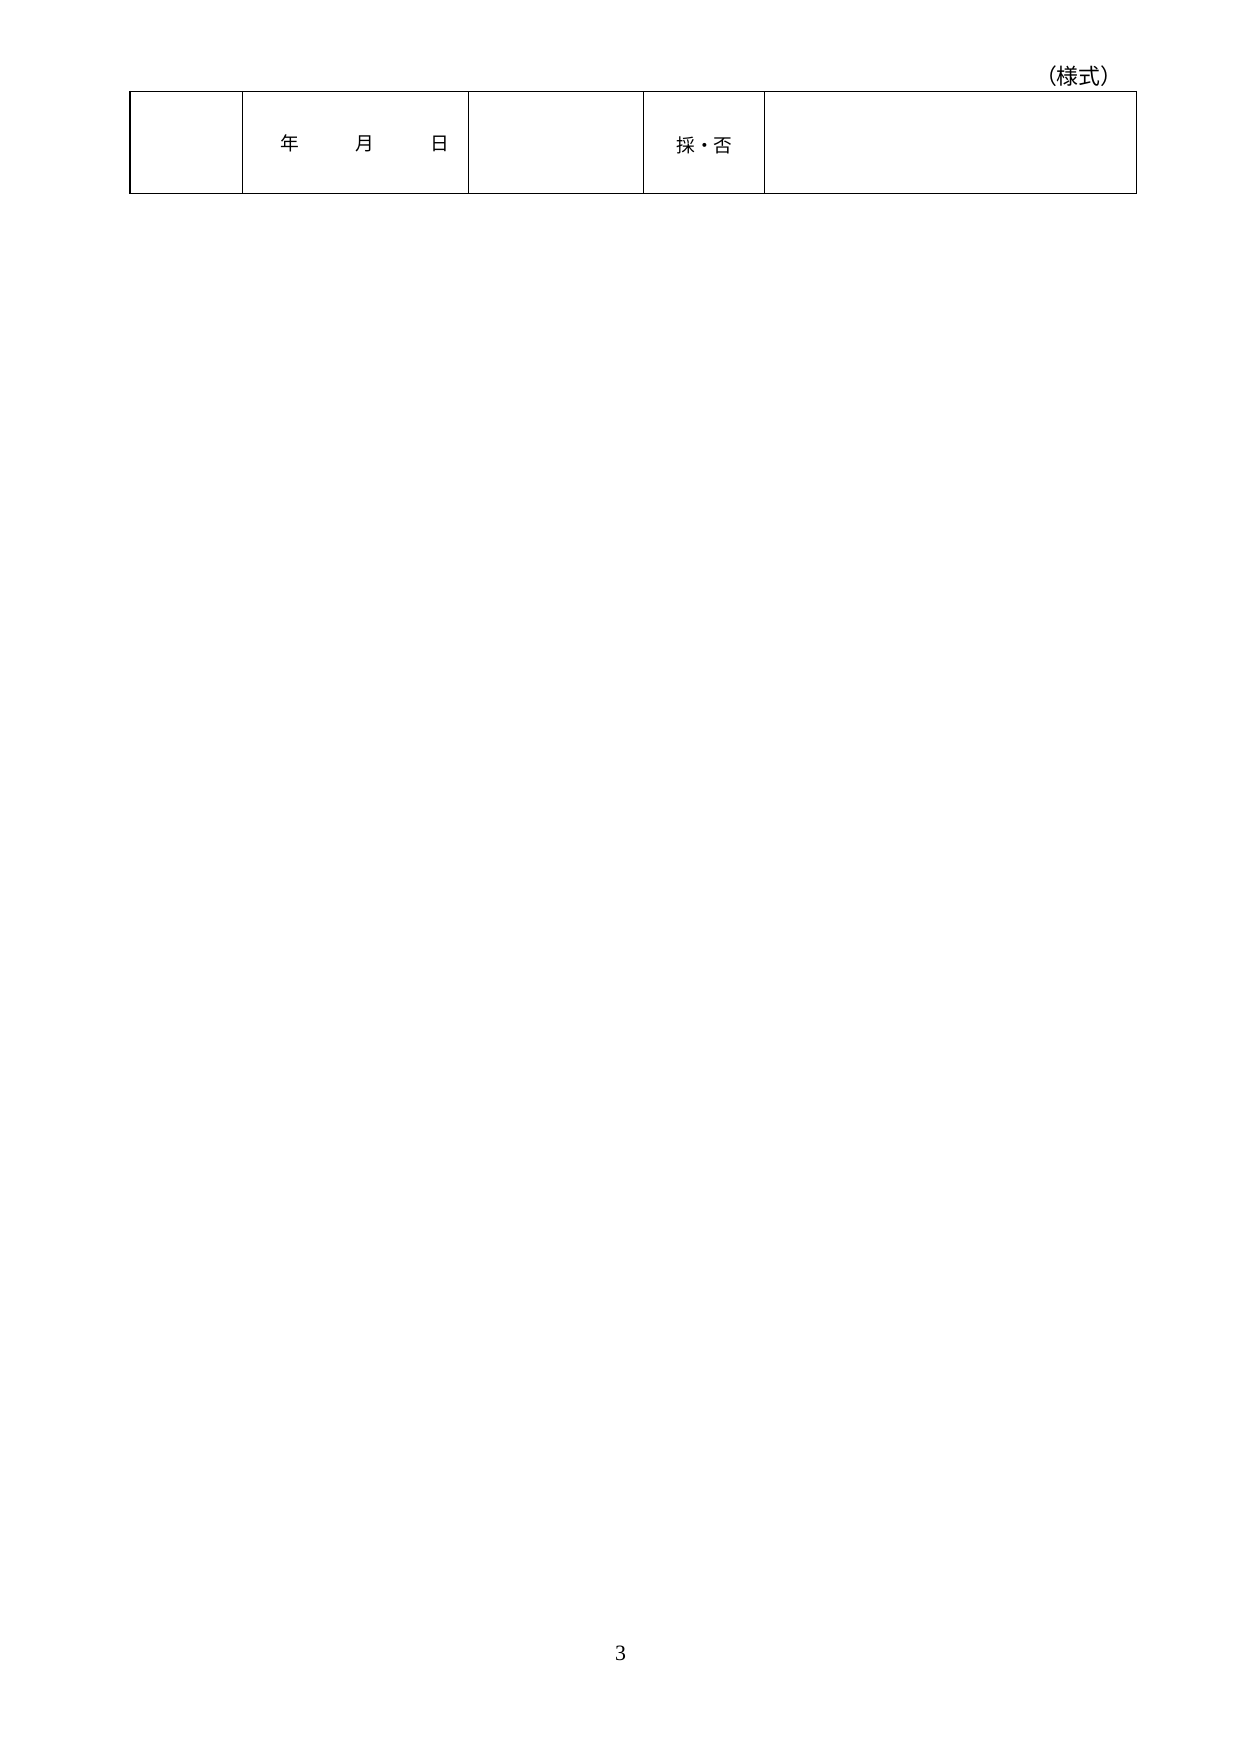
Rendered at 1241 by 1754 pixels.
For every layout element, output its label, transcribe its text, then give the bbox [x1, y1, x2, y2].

table_cell [131, 92, 242, 192]
table_cell [765, 92, 1136, 192]
table_cell 年 月 日 [243, 92, 468, 192]
table_cell 採・否 [644, 92, 764, 192]
table_cell [469, 92, 643, 192]
